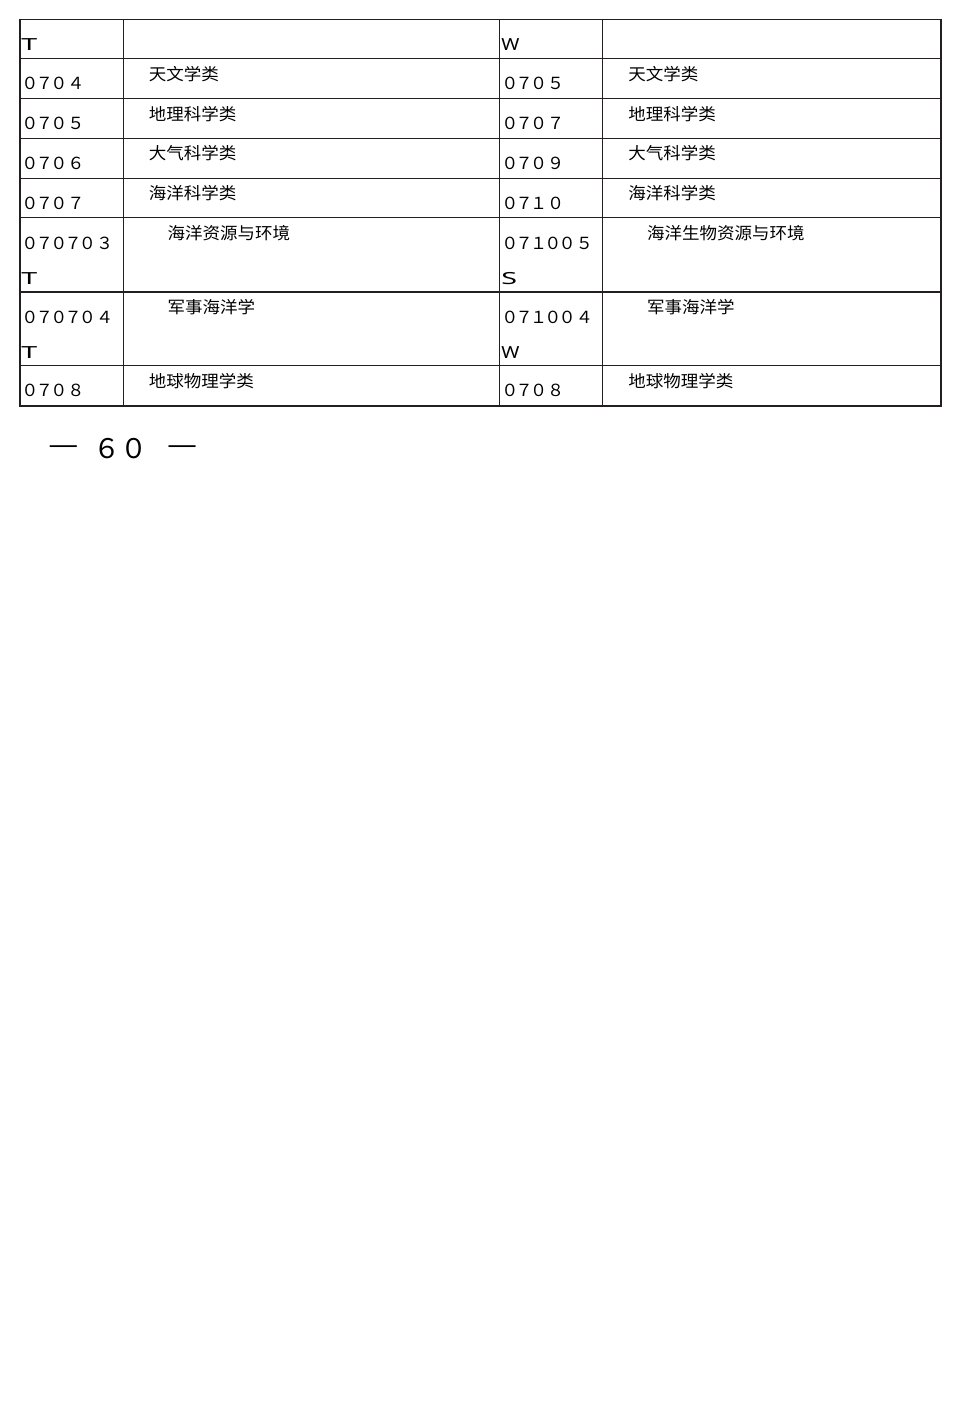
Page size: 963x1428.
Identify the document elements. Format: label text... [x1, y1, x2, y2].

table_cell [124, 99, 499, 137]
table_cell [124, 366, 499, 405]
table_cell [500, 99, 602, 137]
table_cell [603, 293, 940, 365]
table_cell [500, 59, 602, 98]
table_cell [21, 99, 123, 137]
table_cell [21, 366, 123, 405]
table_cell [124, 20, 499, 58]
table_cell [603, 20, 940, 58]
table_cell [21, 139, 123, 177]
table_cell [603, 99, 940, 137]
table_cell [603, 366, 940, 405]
text — ６０ — [49, 425, 958, 466]
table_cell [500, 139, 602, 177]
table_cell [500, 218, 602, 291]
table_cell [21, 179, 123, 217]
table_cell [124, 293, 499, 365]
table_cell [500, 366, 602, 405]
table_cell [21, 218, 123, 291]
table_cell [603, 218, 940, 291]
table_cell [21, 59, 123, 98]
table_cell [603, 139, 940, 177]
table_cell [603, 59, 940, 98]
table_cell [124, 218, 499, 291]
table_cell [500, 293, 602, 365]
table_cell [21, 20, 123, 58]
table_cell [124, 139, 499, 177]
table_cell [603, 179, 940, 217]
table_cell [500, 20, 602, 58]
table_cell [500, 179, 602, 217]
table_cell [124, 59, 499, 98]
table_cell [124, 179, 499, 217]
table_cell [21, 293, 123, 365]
